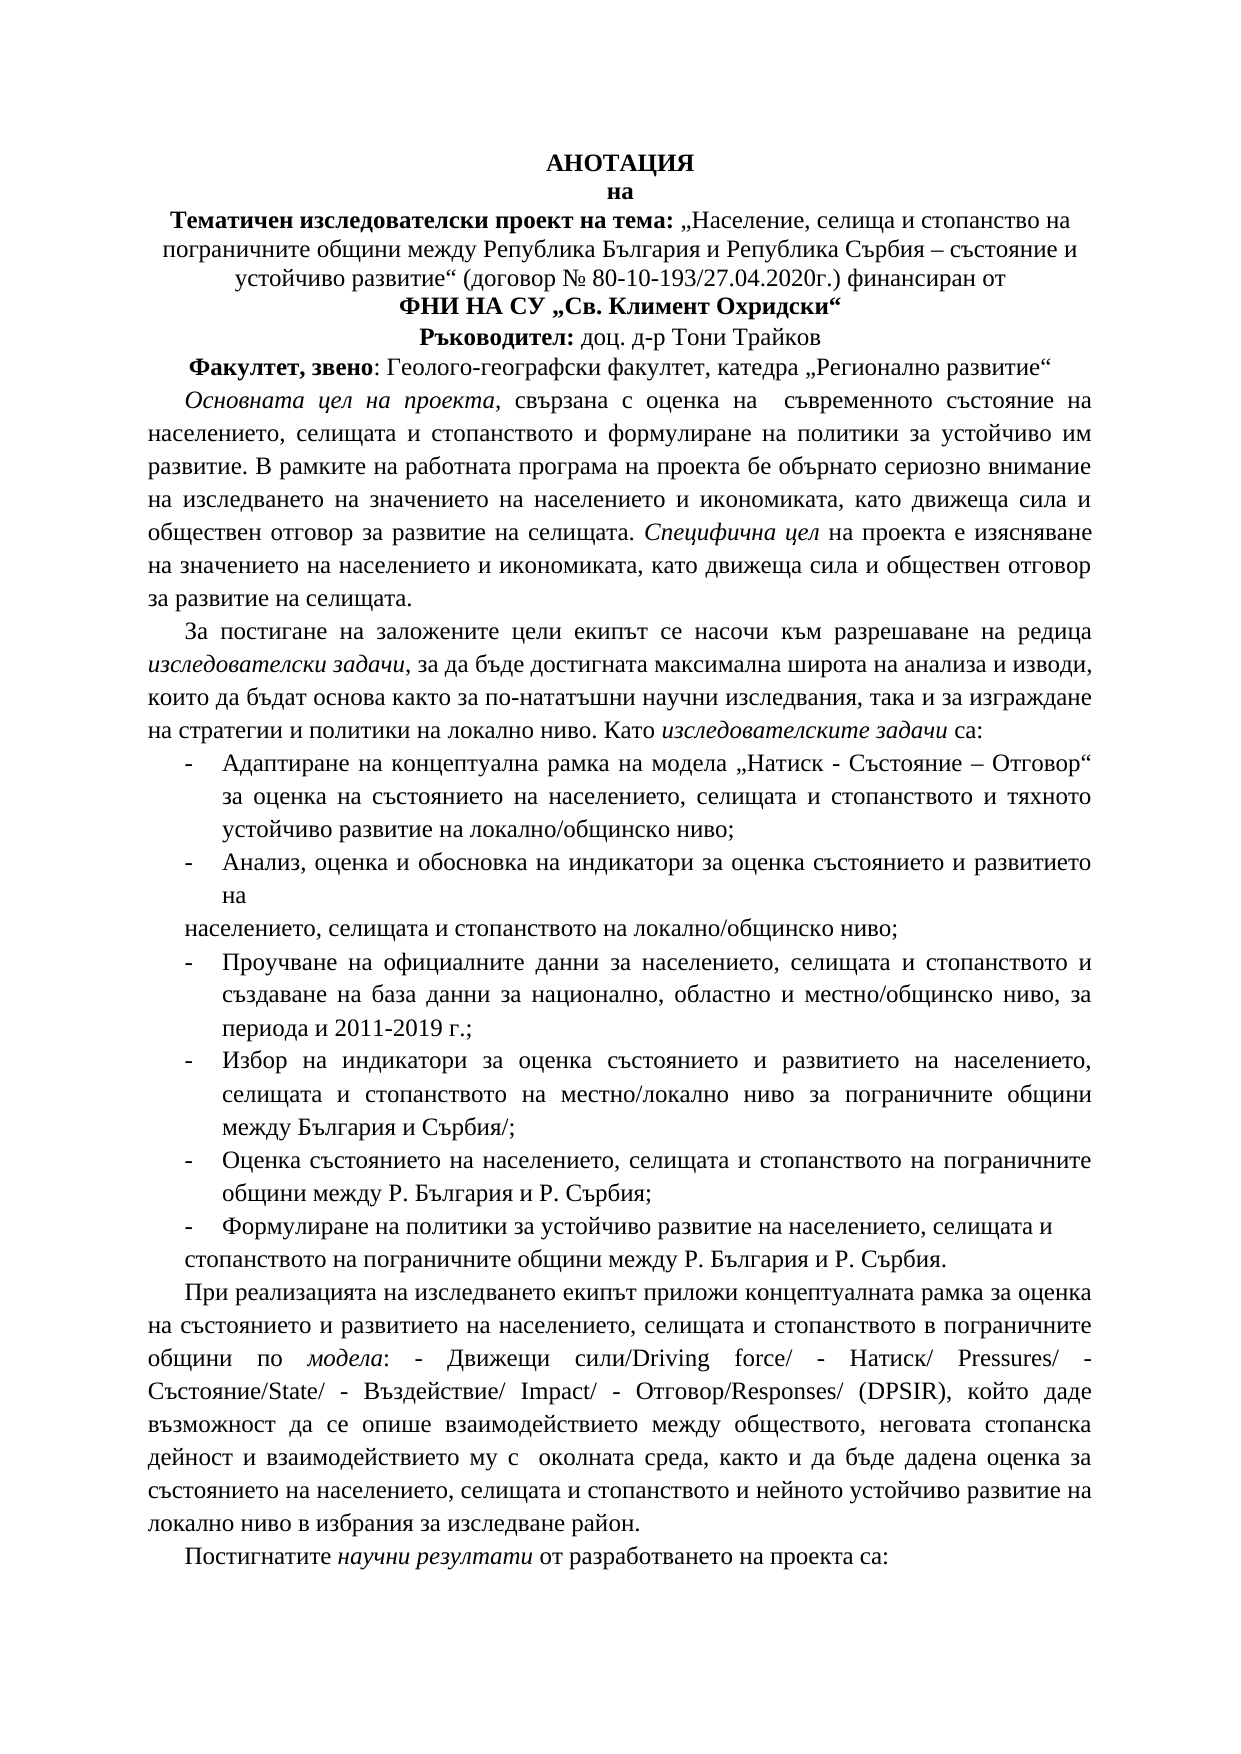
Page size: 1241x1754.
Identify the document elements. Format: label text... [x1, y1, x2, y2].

text Тематичен изследователски проект на тема: „Население, селища и стопанство на пограничните общини между Република България и Република Сърбия – състояние и устойчиво развитие“ (договор № 80-10-193/27.04.2020г.) финансиран от [148, 205, 1093, 291]
text За постигане на заложените цели екипът се насочи към разрешаване на редица изследователски задачи, за да бъде достигната максимална широта на анализа и изводи, които да бъдат основа както за по-нататъшни научни изследвания, така и за изграждане на стратегии и политики на локално ниво. Като изследователските задачи са: [148, 616, 1093, 744]
text ФНИ НА СУ „Св. Климент Охридски“ [148, 291, 1093, 320]
text Факултет, звено: Геолого-географски факултет, катедра „Регионално развитие“ [148, 352, 1093, 381]
text Анотация [148, 148, 1093, 176]
list Анализ, оценка и обосновка на индикатори за оценка състоянието и развитието на [184, 847, 1093, 909]
text населението, селищата и стопанството на локално/общинско ниво; [148, 913, 1093, 942]
text Ръководител: доц. д-р Тони Трайков [148, 322, 1093, 351]
list Избор на индикатори за оценка състоянието и развитието на населението, селищата и стопанството на местно/локално ниво за пограничните общини между България и Сърбия/; [184, 1046, 1093, 1140]
text стопанството на пограничните общини между Р. България и Р. Сърбия. [148, 1244, 1093, 1272]
text Основната цел на проекта, свързана с оценка на съвременното състояние на населението, селищата и стопанството и формулиране на политики за устойчиво им развитие. В рамките на работната програма на проекта бе обърнато сериозно внимание на изследването на значението на населението и икономиката, като движеща сила и обществен отговор за развитие на селищата. Специфична цел на проекта е изясняване на значението на населението и икономиката, като движеща сила и обществен отговор за развитие на селищата. [148, 385, 1093, 612]
list Формулиране на политики за устойчиво развитие на населението, селищата и [184, 1211, 1093, 1239]
list Оценка състоянието на населението, селищата и стопанството на пограничните общини между Р. България и Р. Сърбия; [184, 1145, 1093, 1206]
text При реализацията на изследването екипът приложи концептуалната рамка за оценка на състоянието и развитието на населението, селищата и стопанството в пограничните общини по модела: - Движещи сили/Driving force/ - Натиск/ Pressures/ - Състояние/State/ - Въздействие/ Impact/ - Отговор/Responses/ (DPSIR), който даде възможност да се опише взаимодействието между обществото, неговата стопанска дейност и взаимодействието му с околната среда, както и да бъде дадена оценка за състоянието на населението, селищата и стопанството и нейното устойчиво развитие на локално ниво в избрания за изследване район. [148, 1277, 1093, 1537]
text Постигнатите научни резултати от разработването на проекта са: [148, 1541, 1093, 1570]
list Проучване на официалните данни за населението, селищата и стопанството и създаване на база данни за национално, областно и местно/общинско ниво, за периода и 2011-2019 г.; [184, 947, 1093, 1041]
text на [148, 176, 1093, 205]
list Адаптиране на концептуална рамка на модела „Натиск - Състояние – Отговор“ за оценка на състоянието на населението, селищата и стопанството и тяхното устойчиво развитие на локално/общинско ниво; [184, 748, 1093, 843]
